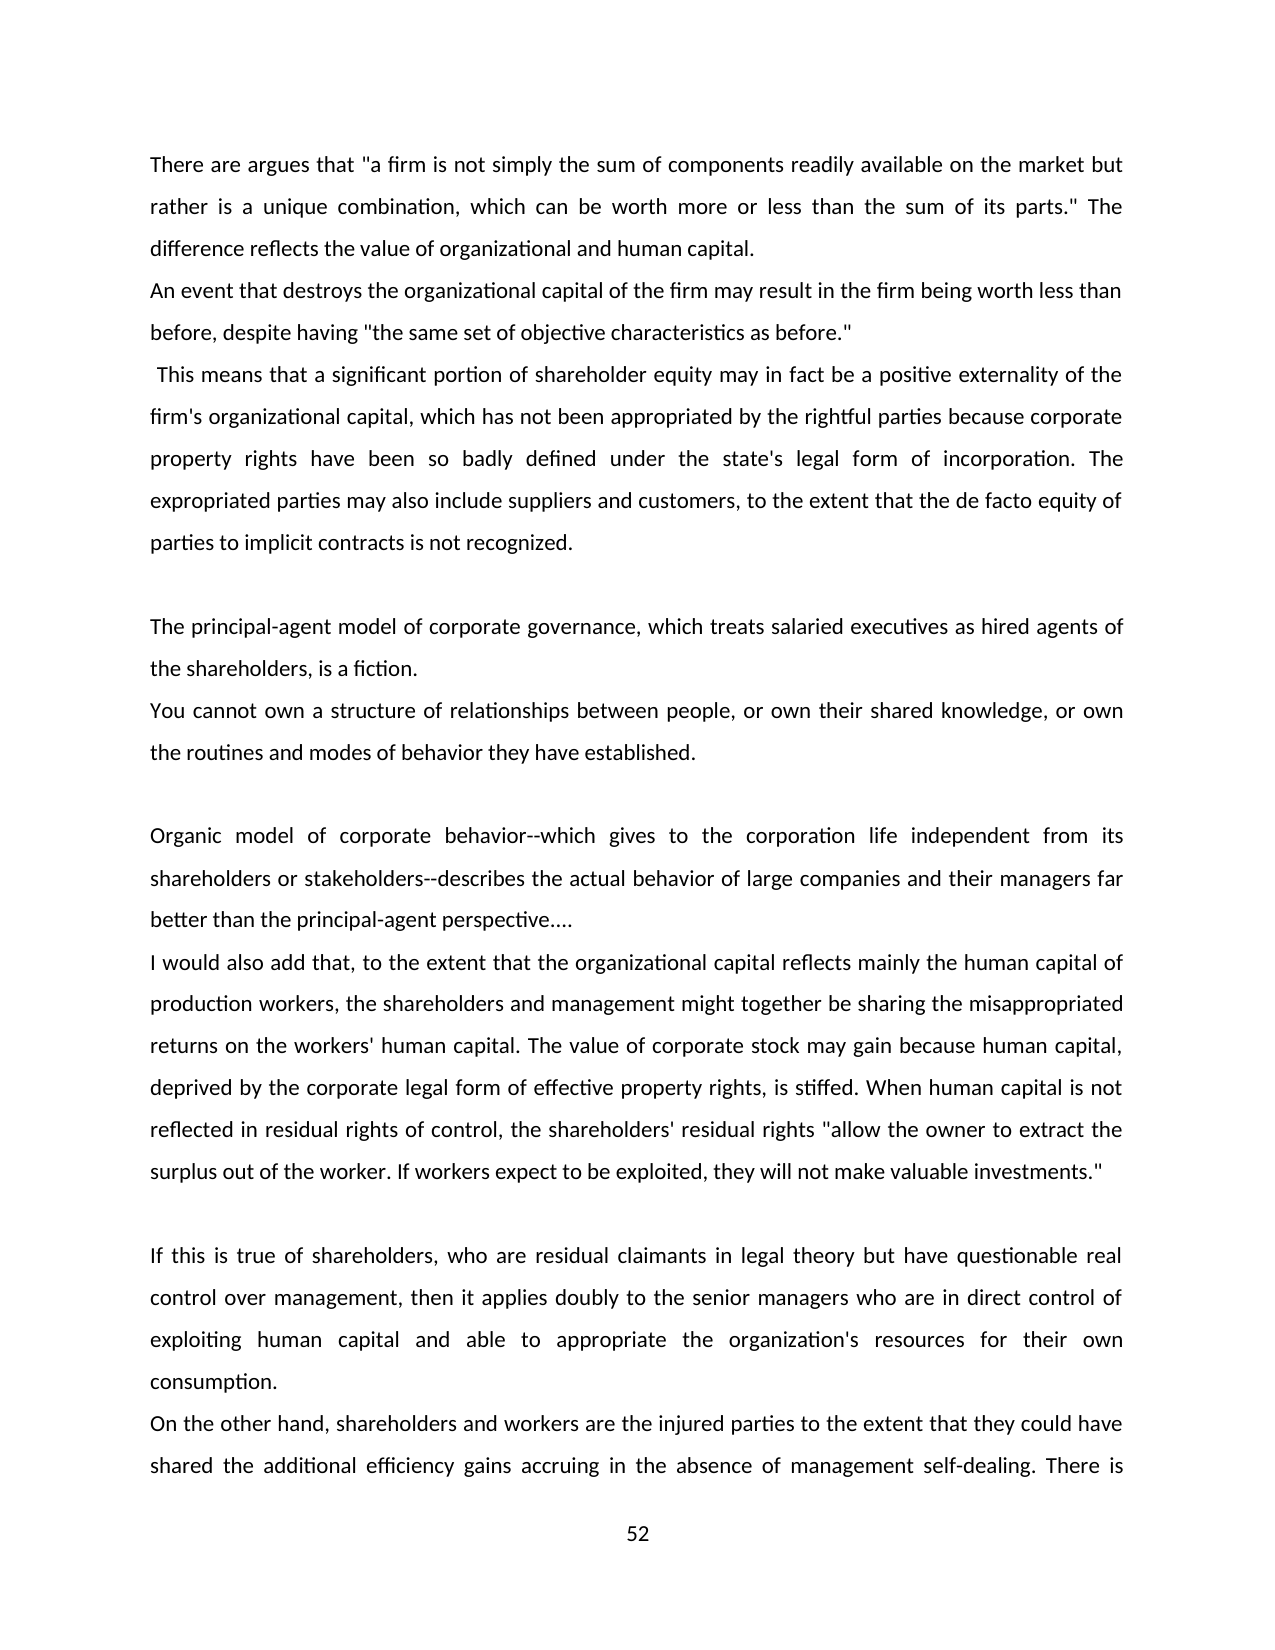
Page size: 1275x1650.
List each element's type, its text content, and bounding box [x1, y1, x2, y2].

text I would also add that, to the extent that the organizational capital reflects mainly the human capital of production workers, the shareholders and management might together be sharing the misappropriated returns on the workers' human capital. The value of corporate stock may gain because human capital, deprived by the corporate legal form of effective property rights, is stiffed. When human capital is not reflected in residual rights of control, the shareholders' residual rights "allow the owner to extract the surplus out of the worker. If workers expect to be exploited, they will not make valuable investments." [150, 948, 1125, 1186]
text Organic model of corporate behavior--which gives to the corporation life independent from its shareholders or stakeholders--describes the actual behavior of large companies and their managers far better than the principal-agent perspective.... [150, 822, 1125, 934]
text An event that destroys the organizational capital of the firm may result in the firm being worth less than before, despite having "the same set of objective characteristics as before." [150, 276, 1125, 346]
text There are argues that "a firm is not simply the sum of components readily available on the market but rather is a unique combination, which can be worth more or less than the sum of its parts." The difference reflects the value of organizational and human capital. [150, 150, 1125, 262]
text The principal-agent model of corporate governance, which treats salaried executives as hired agents of the shareholders, is a fiction. [150, 612, 1125, 682]
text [150, 1409, 1125, 1479]
text This means that a significant portion of shareholder equity may in fact be a positive externality of the firm's organizational capital, which has not been appropriated by the rightful parties because corporate property rights have been so badly defined under the state's legal form of incorporation. The expropriated parties may also include suppliers and customers, to the extent that the de facto equity of parties to implicit contracts is not recognized. [150, 360, 1125, 556]
text You cannot own a structure of relationships between people, or own their shared knowledge, or own the routines and modes of behavior they have established. [150, 696, 1125, 766]
text If this is true of shareholders, who are residual claimants in legal theory but have questionable real control over management, then it applies doubly to the senior managers who are in direct control of exploiting human capital and able to appropriate the organization's resources for their own consumption. [150, 1241, 1125, 1395]
